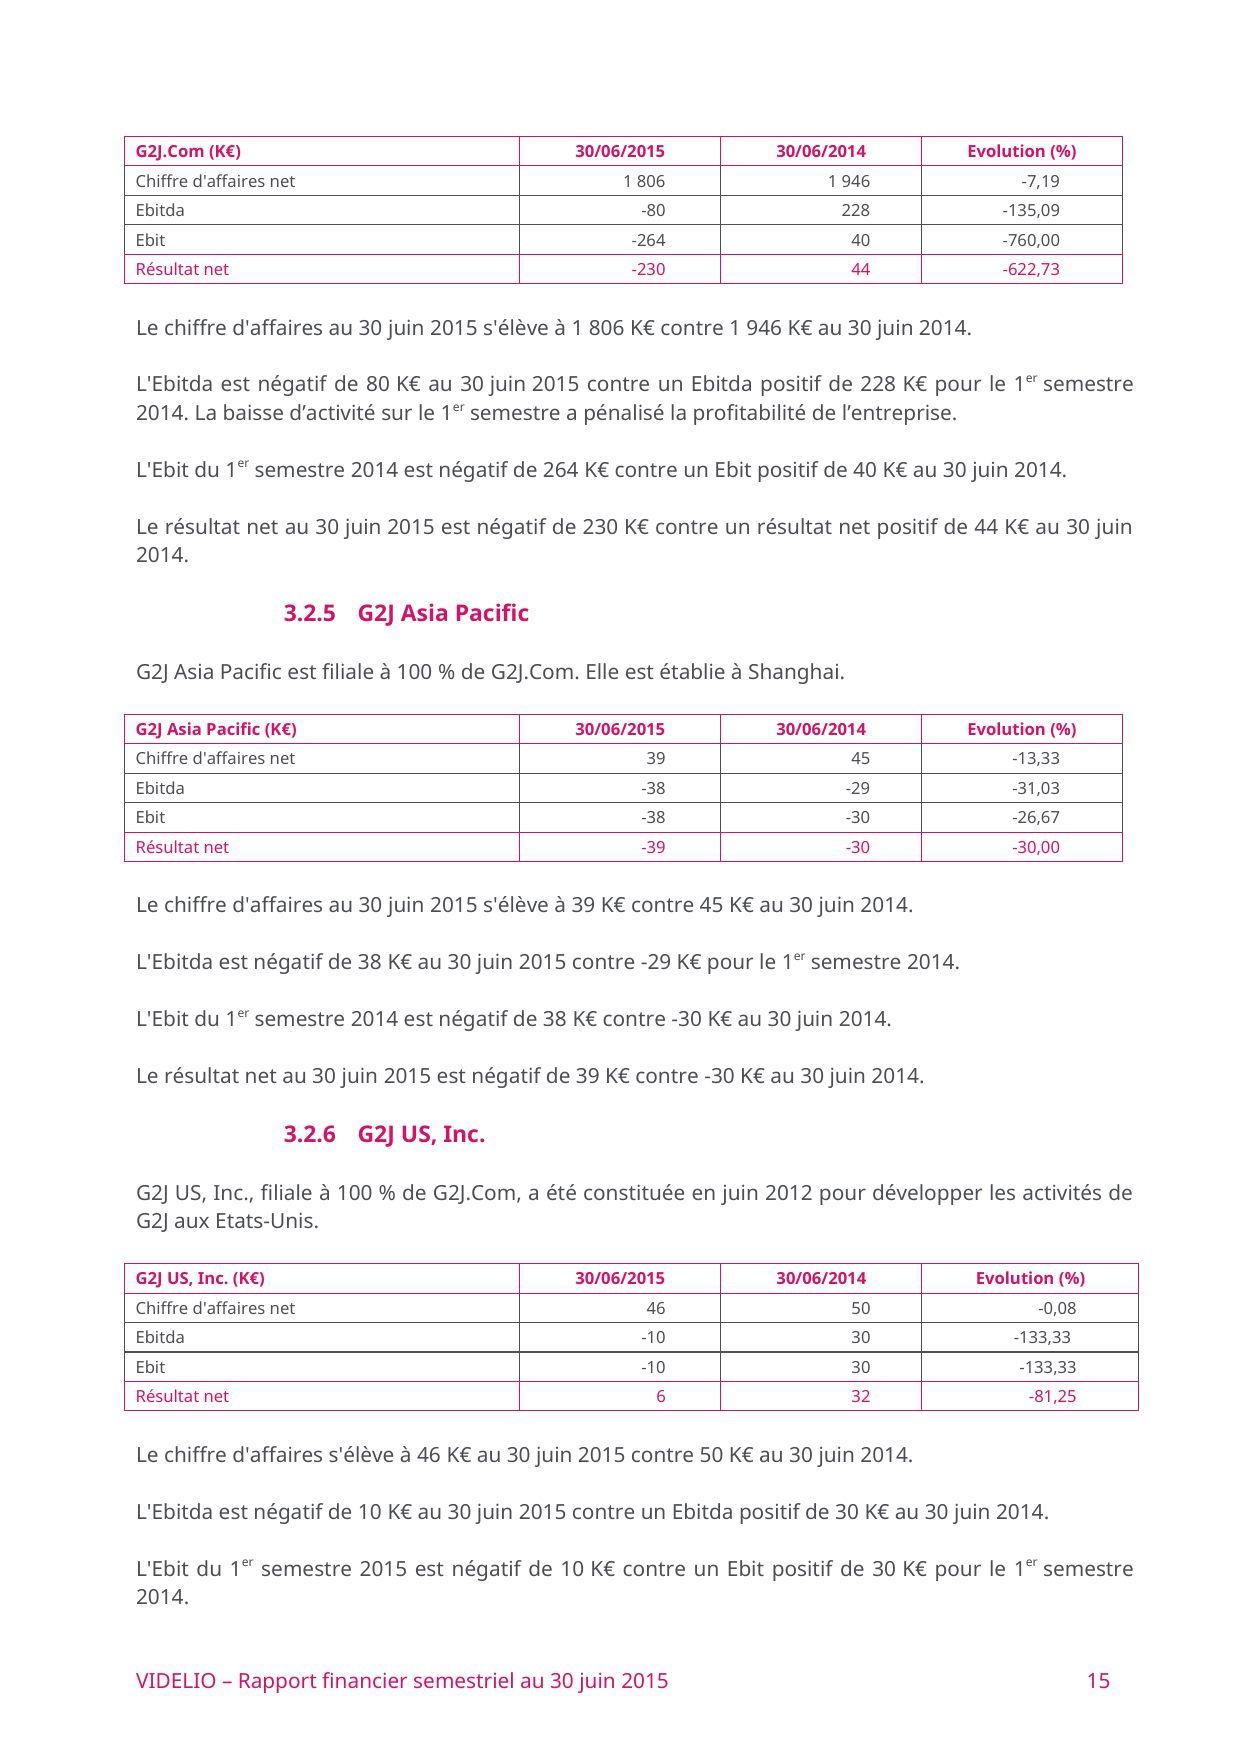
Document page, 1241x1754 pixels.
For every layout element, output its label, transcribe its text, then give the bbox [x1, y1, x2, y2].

table_cell -81,25 [922, 1382, 1138, 1410]
table_cell Ebitda [125, 1323, 519, 1351]
table_header 30/06/2014 [721, 715, 921, 743]
table_cell Ebit [125, 803, 519, 832]
table_header 30/06/2014 [721, 137, 921, 165]
table_cell 6 [520, 1382, 720, 1410]
text L'Ebit du 1er semestre 2015 est négatif de 10 K€ contre un Ebit positif de 30 K€ pour le 1er semestre 2014. [136, 1554, 1134, 1611]
table_cell Résultat net [125, 255, 519, 283]
text Le chiffre d'affaires au 30 juin 2015 s'élève à 39 K€ contre 45 K€ au 30 juin 2014. [136, 891, 1134, 919]
table_header G2J US, Inc. (K€) [125, 1264, 519, 1292]
table_cell -31,03 [922, 774, 1122, 802]
text G2J Asia Pacific est filiale à 100 % de G2J.Com. Elle est établie à Shanghai. [136, 657, 1134, 685]
table_cell 45 [721, 744, 921, 773]
table_cell -760,00 [922, 225, 1122, 254]
text Le résultat net au 30 juin 2015 est négatif de 230 K€ contre un résultat net positif de 44 K€ au 30 juin 2014. [136, 512, 1134, 569]
table_cell -10 [520, 1323, 720, 1351]
table_cell Ebit [125, 225, 519, 254]
table_header Evolution (%) [922, 137, 1122, 165]
table_cell 30 [721, 1353, 921, 1381]
table_cell 1 806 [520, 166, 720, 195]
table_cell Chiffre d'affaires net [125, 744, 519, 773]
table_cell -230 [520, 255, 720, 283]
table_cell -135,09 [922, 196, 1122, 224]
table_cell Résultat net [125, 833, 519, 861]
table_cell -264 [520, 225, 720, 254]
text Le chiffre d'affaires au 30 juin 2015 s'élève à 1 806 K€ contre 1 946 K€ au 30 juin 2014. [136, 313, 1134, 341]
table_cell -30 [721, 833, 921, 861]
table_cell -38 [520, 774, 720, 802]
table_header Evolution (%) [922, 1264, 1138, 1292]
text Le chiffre d'affaires s'élève à 46 K€ au 30 juin 2015 contre 50 K€ au 30 juin 2014. [136, 1440, 1134, 1468]
text Le résultat net au 30 juin 2015 est négatif de 39 K€ contre -30 K€ au 30 juin 2014. [136, 1061, 1134, 1089]
table_cell -80 [520, 196, 720, 224]
table_cell -26,67 [922, 803, 1122, 832]
text 3.2.6 G2J US, Inc. [283, 1118, 1134, 1149]
table_cell -30 [721, 803, 921, 832]
text 3.2.5 G2J Asia Pacific [283, 597, 1134, 628]
table_cell Résultat net [125, 1382, 519, 1410]
table_cell -29 [721, 774, 921, 802]
table_cell 1 946 [721, 166, 921, 195]
table_cell Ebit [125, 1353, 519, 1381]
table_cell -7,19 [922, 166, 1122, 195]
table_cell Chiffre d'affaires net [125, 166, 519, 195]
table_cell -622,73 [922, 255, 1122, 283]
table_header 30/06/2014 [721, 1264, 921, 1292]
table_cell 30 [721, 1323, 921, 1351]
text L'Ebit du 1er semestre 2014 est négatif de 38 K€ contre -30 K€ au 30 juin 2014. [136, 1004, 1134, 1033]
table_header 30/06/2015 [520, 1264, 720, 1292]
table_cell Ebitda [125, 196, 519, 224]
table_cell Ebitda [125, 774, 519, 802]
table_cell 32 [721, 1382, 921, 1410]
table_header Evolution (%) [922, 715, 1122, 743]
table_cell -133,33 [922, 1353, 1138, 1381]
text G2J US, Inc., filiale à 100 % de G2J.Com, a été constituée en juin 2012 pour développer les activités de G2J aux Etats-Unis. [136, 1178, 1134, 1234]
text L'Ebitda est négatif de 80 K€ au 30 juin 2015 contre un Ebitda positif de 228 K€ pour le 1er semestre 2014. La baisse d’activité sur le 1er semestre a pénalisé la profitabilité de l’entreprise. [136, 369, 1134, 426]
table_header G2J Asia Pacific (K€) [125, 715, 519, 743]
table_cell -10 [520, 1353, 720, 1381]
text L'Ebitda est négatif de 38 K€ au 30 juin 2015 contre -29 K€ pour le 1er semestre 2014. [136, 947, 1134, 976]
table_cell 44 [721, 255, 921, 283]
table_cell -39 [520, 833, 720, 861]
table_header 30/06/2015 [520, 715, 720, 743]
table_cell 39 [520, 744, 720, 773]
table_cell 40 [721, 225, 921, 254]
text L'Ebit du 1er semestre 2014 est négatif de 264 K€ contre un Ebit positif de 40 K€ au 30 juin 2014. [136, 455, 1134, 483]
table_cell Chiffre d'affaires net [125, 1294, 519, 1322]
table_cell -30,00 [922, 833, 1122, 861]
text L'Ebitda est négatif de 10 K€ au 30 juin 2015 contre un Ebitda positif de 30 K€ au 30 juin 2014. [136, 1497, 1134, 1525]
table_cell -13,33 [922, 744, 1122, 773]
table_header 30/06/2015 [520, 137, 720, 165]
table_cell -38 [520, 803, 720, 832]
table_cell 228 [721, 196, 921, 224]
table_cell 46 [520, 1294, 720, 1322]
table_cell -133,33 [922, 1323, 1138, 1351]
table_cell -0,08 [922, 1294, 1138, 1322]
table_cell 50 [721, 1294, 921, 1322]
table_header G2J.Com (K€) [125, 137, 519, 165]
